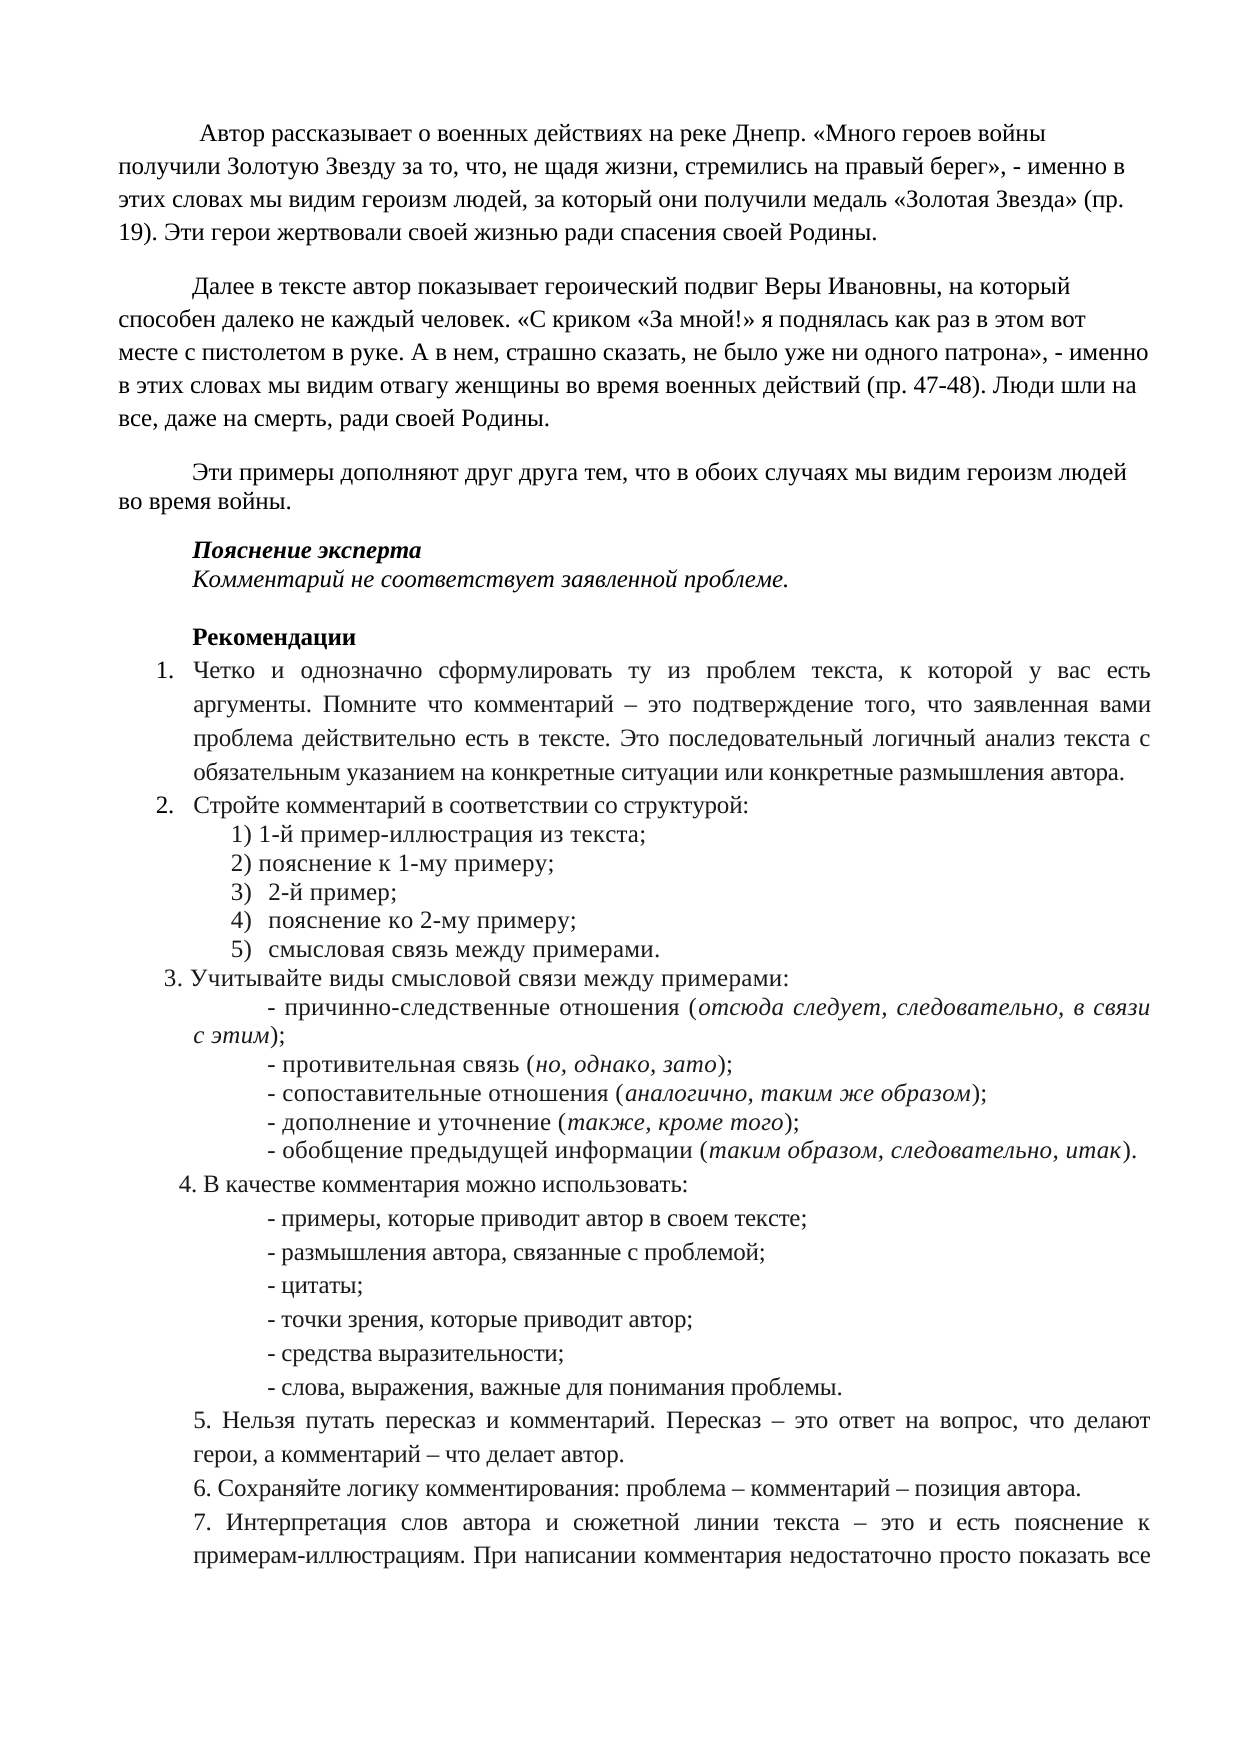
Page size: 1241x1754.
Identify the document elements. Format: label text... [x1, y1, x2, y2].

list Четко и однозначно сформулировать ту из проблем текста, к которой у вас есть аргументы. Помните что комментарий – это подтверждение того, что заявленная вами проблема действительно есть в тексте. Это последовательный логичный анализ текста с обязательным указанием на конкретные ситуации или конкретные размышления автора. [156, 650, 1152, 785]
text Рекомендации [118, 622, 1152, 650]
list 6. Сохраняйте логику комментирования: проблема – комментарий – позиция автора. [193, 1468, 1152, 1502]
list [193, 1502, 1152, 1569]
text - слова, выражения, важные для понимания проблемы. [193, 1367, 1152, 1400]
list 2-й пример; [231, 877, 1152, 905]
text - причинно-следственные отношения (отсюда следует, следовательно, в связи с этим); [193, 992, 1152, 1049]
text 3. Учитывайте виды смысловой связи между примерами: [118, 963, 1152, 992]
text - дополнение и уточнение (также, кроме того); [193, 1107, 1152, 1135]
text - примеры, которые приводит автор в своем тексте; [193, 1198, 1152, 1232]
text Автор рассказывает о военных действиях на реке Днепр. «Много героев войны получили Золотую Звезду за то, что, не щадя жизни, стремились на правый берег», - именно в этих словах мы видим героизм людей, за который они получили медаль «Золотая Звезда» (пр. 19). Эти герои жертвовали своей жизнью ради спасения своей Родины. [118, 118, 1152, 246]
text Пояснение эксперта [118, 535, 1152, 564]
text - обобщение предыдущей информации (таким образом, следовательно, итак). [193, 1135, 1152, 1164]
text 5. Нельзя путать пересказ и комментарий. Пересказ – это ответ на вопрос, что делают герои, а комментарий – что делает автор. [193, 1400, 1152, 1468]
text 4. В качестве комментария можно использовать: [118, 1164, 1152, 1198]
text Эти примеры дополняют друг друга тем, что в обоих случаях мы видим героизм людей во время войны. [118, 457, 1152, 514]
text 1) 1-й пример-иллюстрация из текста; 2) пояснение к 1-му примеру; [231, 819, 1152, 877]
text - противительная связь (но, однако, зато); [193, 1049, 1152, 1078]
list смысловая связь между примерами. [231, 934, 1152, 963]
list Стройте комментарий в соответствии со структурой: [156, 785, 1152, 819]
list пояснение ко 2-му примеру; [231, 905, 1152, 934]
text - точки зрения, которые приводит автор; [193, 1299, 1152, 1333]
text - цитаты; [193, 1265, 1152, 1299]
text - средства выразительности; [193, 1333, 1152, 1367]
text Далее в тексте автор показывает героический подвиг Веры Ивановны, на который способен далеко не каждый человек. «С криком «За мной!» я поднялась как раз в этом вот месте с пистолетом в руке. А в нем, страшно сказать, не было уже ни одного патрона», - именно в этих словах мы видим отвагу женщины во время военных действий (пр. 47-48). Люди шли на все, даже на смерть, ради своей Родины. [118, 271, 1152, 432]
text Комментарий не соответствует заявленной проблеме. [118, 564, 1152, 593]
text - размышления автора, связанные с проблемой; [193, 1232, 1152, 1265]
text - сопоставительные отношения (аналогично, таким же образом); [193, 1078, 1152, 1107]
